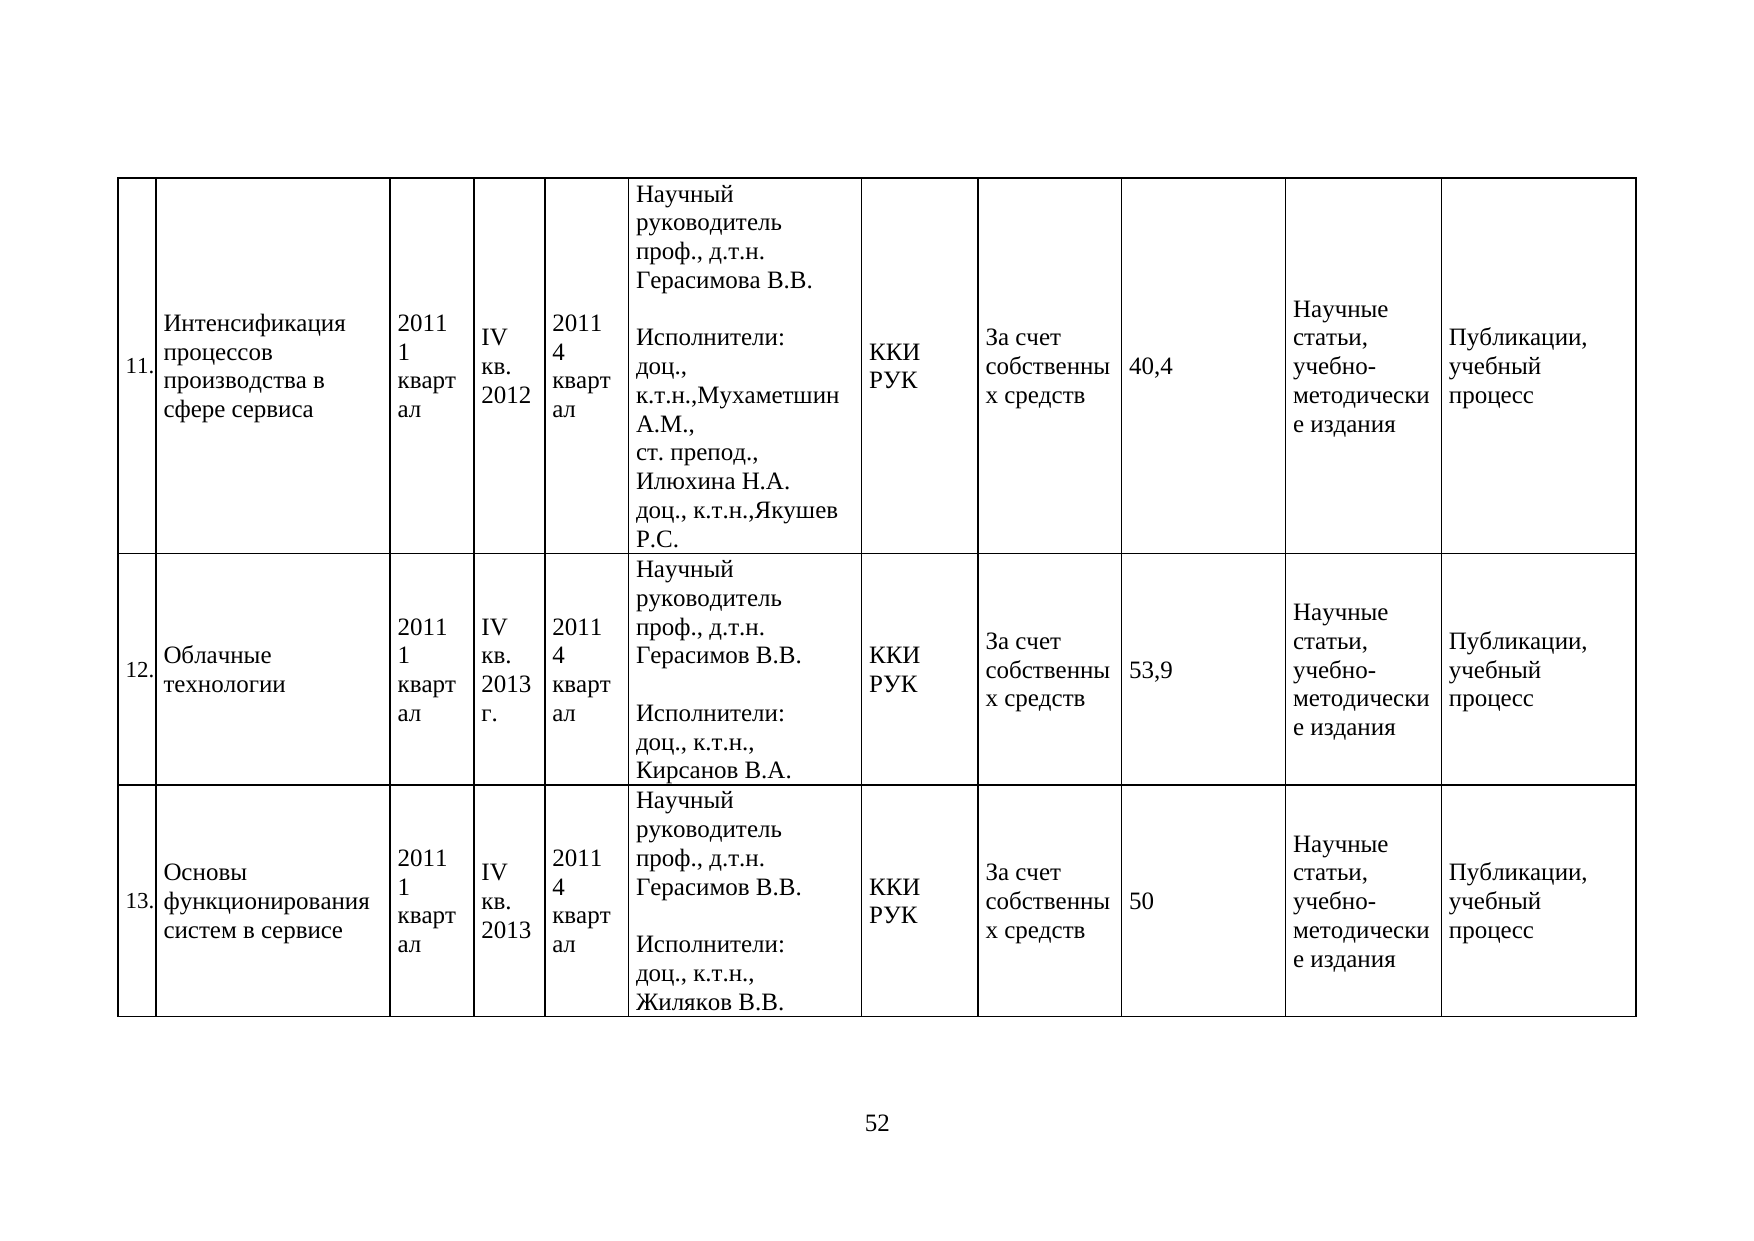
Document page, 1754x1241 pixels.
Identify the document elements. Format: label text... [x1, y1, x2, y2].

table_cell Научные статьи, учебно-методические издания [1286, 554, 1441, 784]
table_cell Облачные технологии [157, 554, 389, 784]
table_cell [1286, 786, 1441, 1016]
table_cell 2011 4 квартал [546, 179, 628, 552]
table_cell Публикации, учебный процесс [1442, 554, 1635, 784]
table_cell 2011 1 квартал [391, 554, 473, 784]
table_cell [119, 786, 155, 1016]
table_cell IV кв. 2013г. [475, 554, 544, 784]
table_cell 50 [1122, 786, 1285, 1016]
table_cell 2011 4 квартал [546, 786, 628, 1016]
table_cell ККИ РУК [862, 554, 977, 784]
table_cell 40,4 [1122, 179, 1285, 552]
table_cell За счет собственных средств [979, 554, 1121, 784]
table_cell Научные статьи, учебно-методические издания [1286, 179, 1441, 552]
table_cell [979, 786, 1121, 1016]
table_cell [119, 179, 155, 552]
table_cell Научный руководитель проф., д.т.н. Герасимов В.В. Исполнители: доц., к.т.н., Жиляков В.В. [629, 786, 861, 1016]
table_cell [979, 179, 1121, 552]
table_cell Основы функционирования систем в сервисе [157, 786, 389, 1016]
table_cell [119, 554, 155, 784]
table_cell ККИ РУК [862, 786, 977, 1016]
table_cell 2011 1 квартал [391, 179, 473, 552]
table_cell IV кв. 2012 [475, 179, 544, 552]
table_cell IV кв. 2013 [475, 786, 544, 1016]
table_cell 2011 1 квартал [391, 786, 473, 1016]
table_cell 2011 4 квартал [546, 554, 628, 784]
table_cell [1442, 786, 1635, 1016]
table_cell Интенсификация процессов производства в сфере сервиса [157, 179, 389, 552]
table_cell Научный руководитель проф., д.т.н. Герасимов В.В. Исполнители: доц., к.т.н., Кирсанов В.А. [629, 554, 861, 784]
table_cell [1442, 179, 1635, 552]
table_cell Научный руководитель проф., д.т.н. Герасимова В.В. Исполнители: доц., к.т.н.,Мухаметшин А.М., ст. препод., Илюхина Н.А. доц., к.т.н.,Якушев Р.С. [629, 179, 861, 552]
table_cell 53,9 [1122, 554, 1285, 784]
table_cell ККИ РУК [862, 179, 977, 552]
